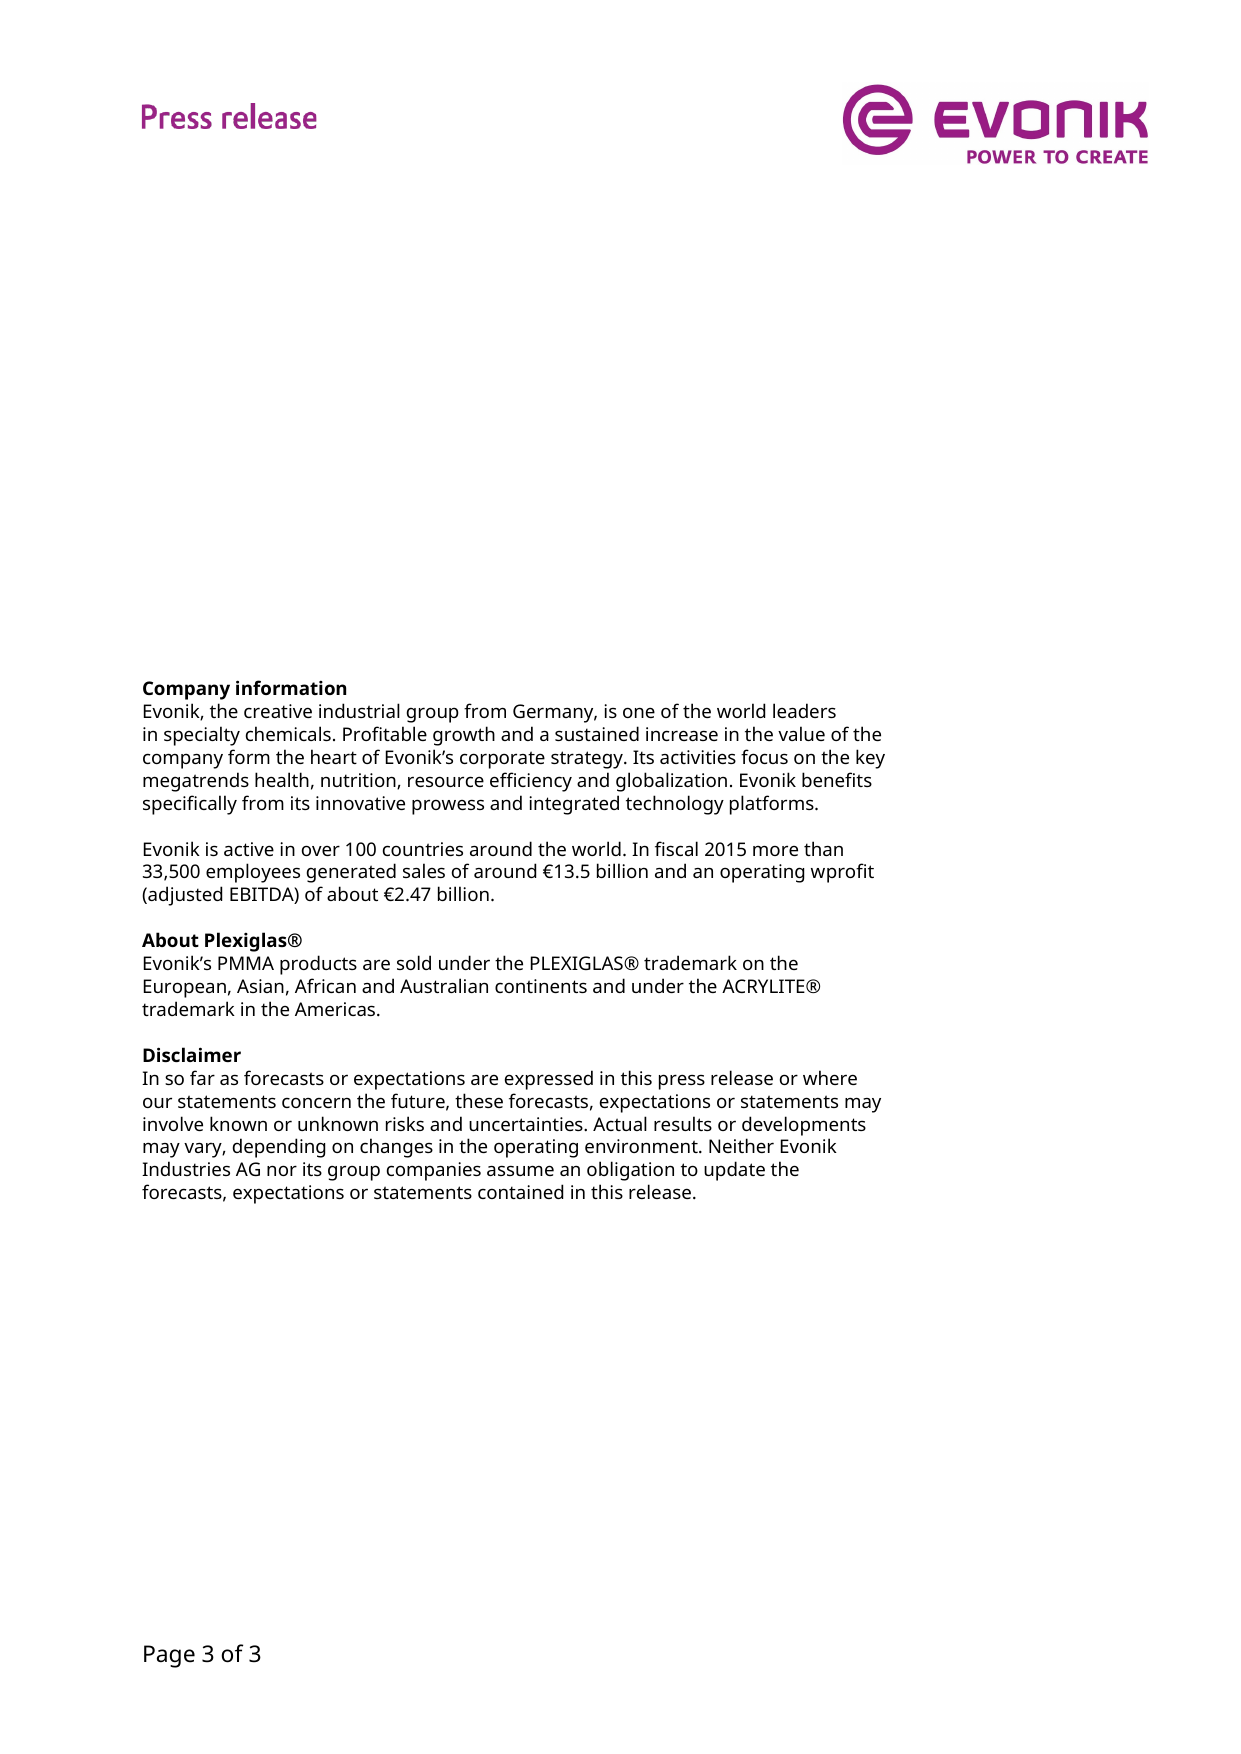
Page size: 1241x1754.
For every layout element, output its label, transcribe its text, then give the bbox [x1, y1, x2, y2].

picture [141, 103, 317, 129]
text Company information [142, 677, 886, 700]
text In so far as forecasts or expectations are expressed in this press release or where our statements concern the future, these forecasts, expectations or statements may involve known or unknown risks and uncertainties. Actual results or developments may vary, depending on changes in the operating environment. Neither Evonik Industries AG nor its group companies assume an obligation to update the forecasts, expectations or statements contained in this release. [142, 1067, 886, 1204]
picture [841, 82, 1149, 165]
text About Plexiglas® [142, 929, 886, 952]
text Evonik, the creative industrial group from Germany, is one of the world leaders in specialty chemicals. Profitable growth and a sustained increase in the value of the company form the heart of Evonik’s corporate strategy. Its activities focus on the key megatrends health, nutrition, resource efficiency and globalization. Evonik benefits specifically from its innovative prowess and integrated technology platforms. [142, 700, 886, 815]
text Evonik is active in over 100 countries around the world. In fiscal 2015 more than 33,500 employees generated sales of around €13.5 billion and an operating wprofit (adjusted EBITDA) of about €2.47 billion. [142, 838, 886, 906]
text Disclaimer [142, 1044, 886, 1067]
text Evonik’s PMMA products are sold under the PLEXIGLAS® trademark on the European, Asian, African and Australian continents and under the ACRYLITE® trademark in the Americas. [142, 952, 886, 1021]
